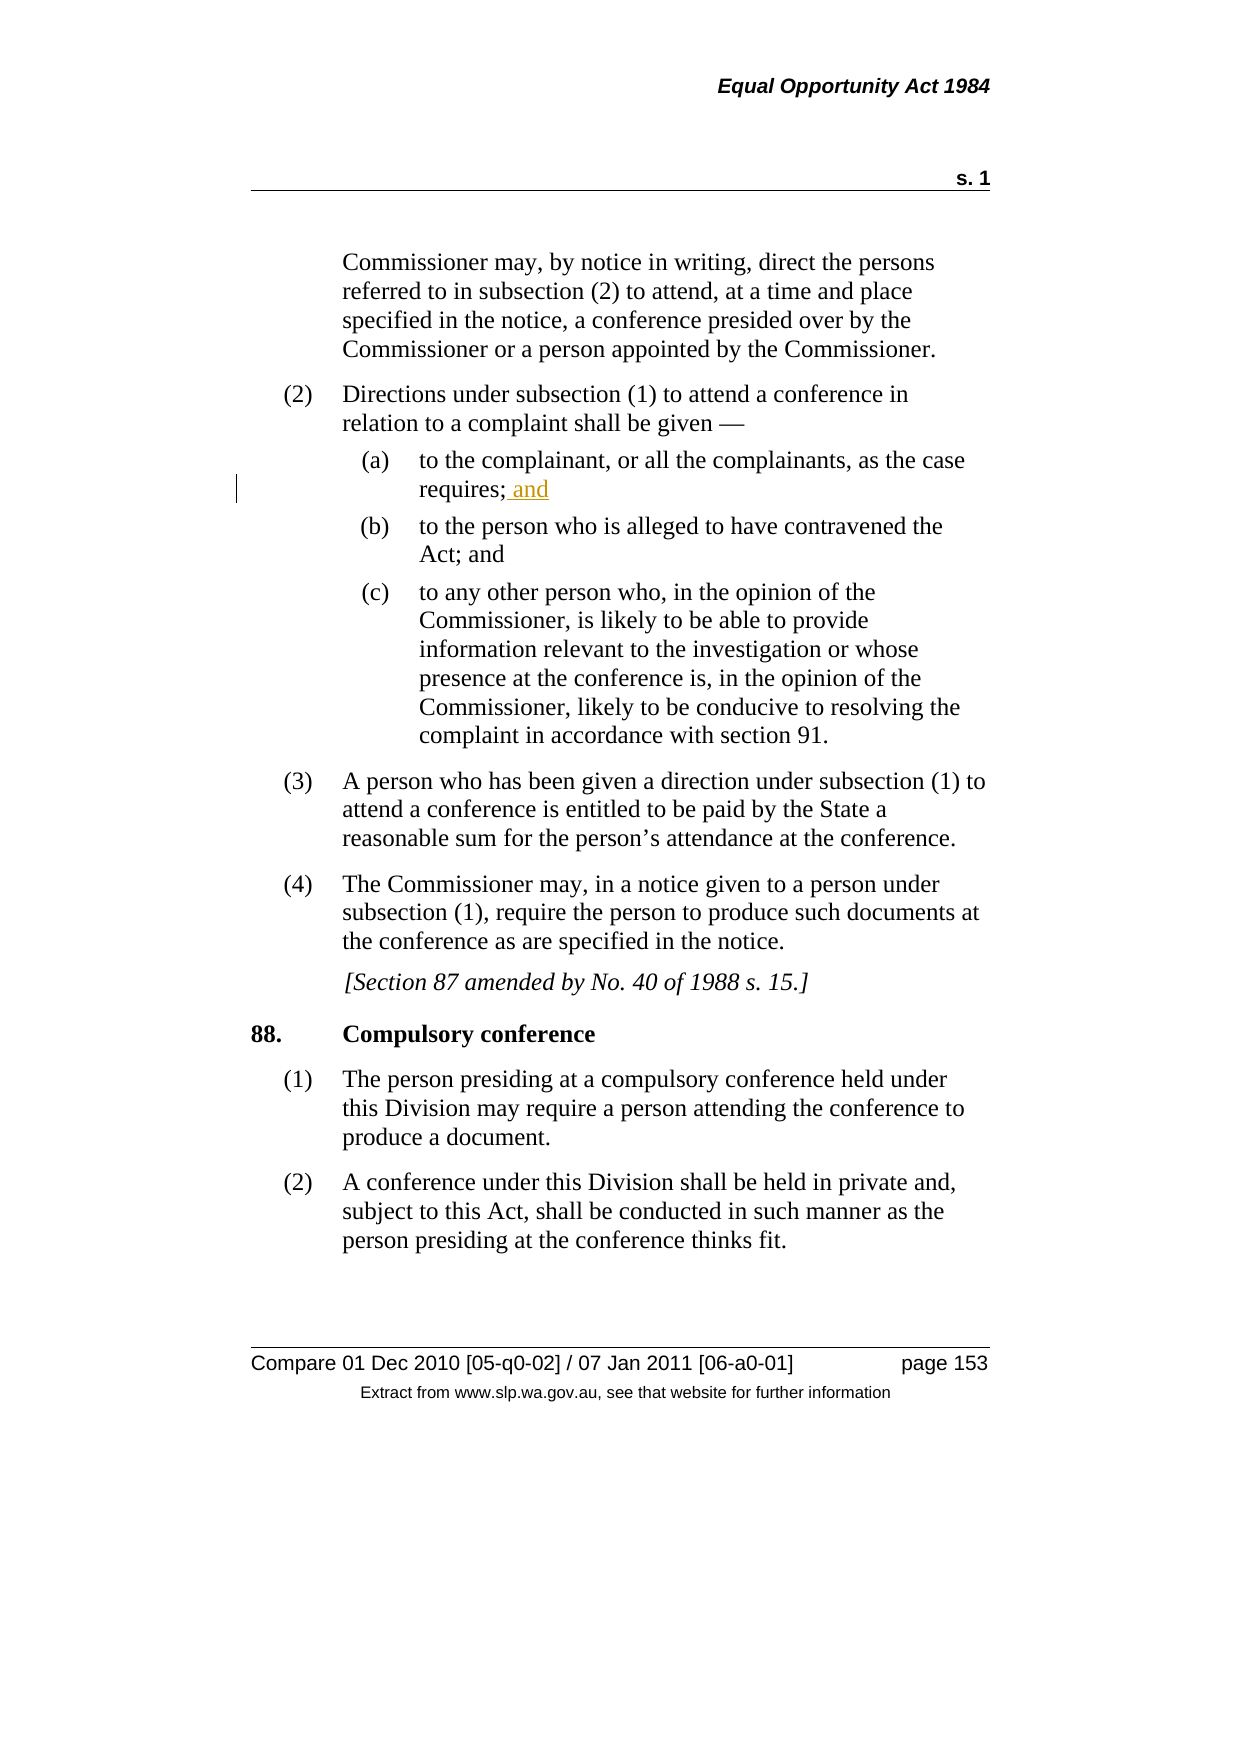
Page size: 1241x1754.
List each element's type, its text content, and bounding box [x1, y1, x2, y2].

text (2) A conference under this Division shall be held in private and, subject to this Act, shall be conducted in such manner as the person presiding at the conference thinks fit. [251, 1167, 990, 1254]
text (3) A person who has been given a direction under subsection (1) to attend a conference is entitled to be paid by the State a reasonable sum for the person’s attendance at the conference. [251, 766, 990, 852]
text (1) The person presiding at a compulsory conference held under this Division may require a person attending the conference to produce a document. [251, 1064, 990, 1151]
text [Section 87 amended by No. 40 of 1988 s. 15.] [251, 967, 990, 996]
text (4) The Commissioner may, in a notice given to a person under subsection (1), require the person to produce such documents at the conference as are specified in the notice. [251, 869, 990, 955]
subtitle 88. Compulsory conference [251, 1019, 990, 1048]
text (a) to the complainant, or all the complainants, as the case requires; [251, 445, 990, 502]
text (c) to any other person who, in the opinion of the Commissioner, is likely to be able to provide information relevant to the investigation or whose presence at the conference is, in the opinion of the Commissioner, likely to be conducive to resolving the complaint in accordance with section 91. [251, 577, 990, 749]
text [251, 247, 990, 362]
text (2) Directions under subsection (1) to attend a conference in relation to a complaint shall be given — [251, 379, 990, 437]
text (b) to the person who is alleged to have contravened the Act; and [251, 511, 990, 568]
